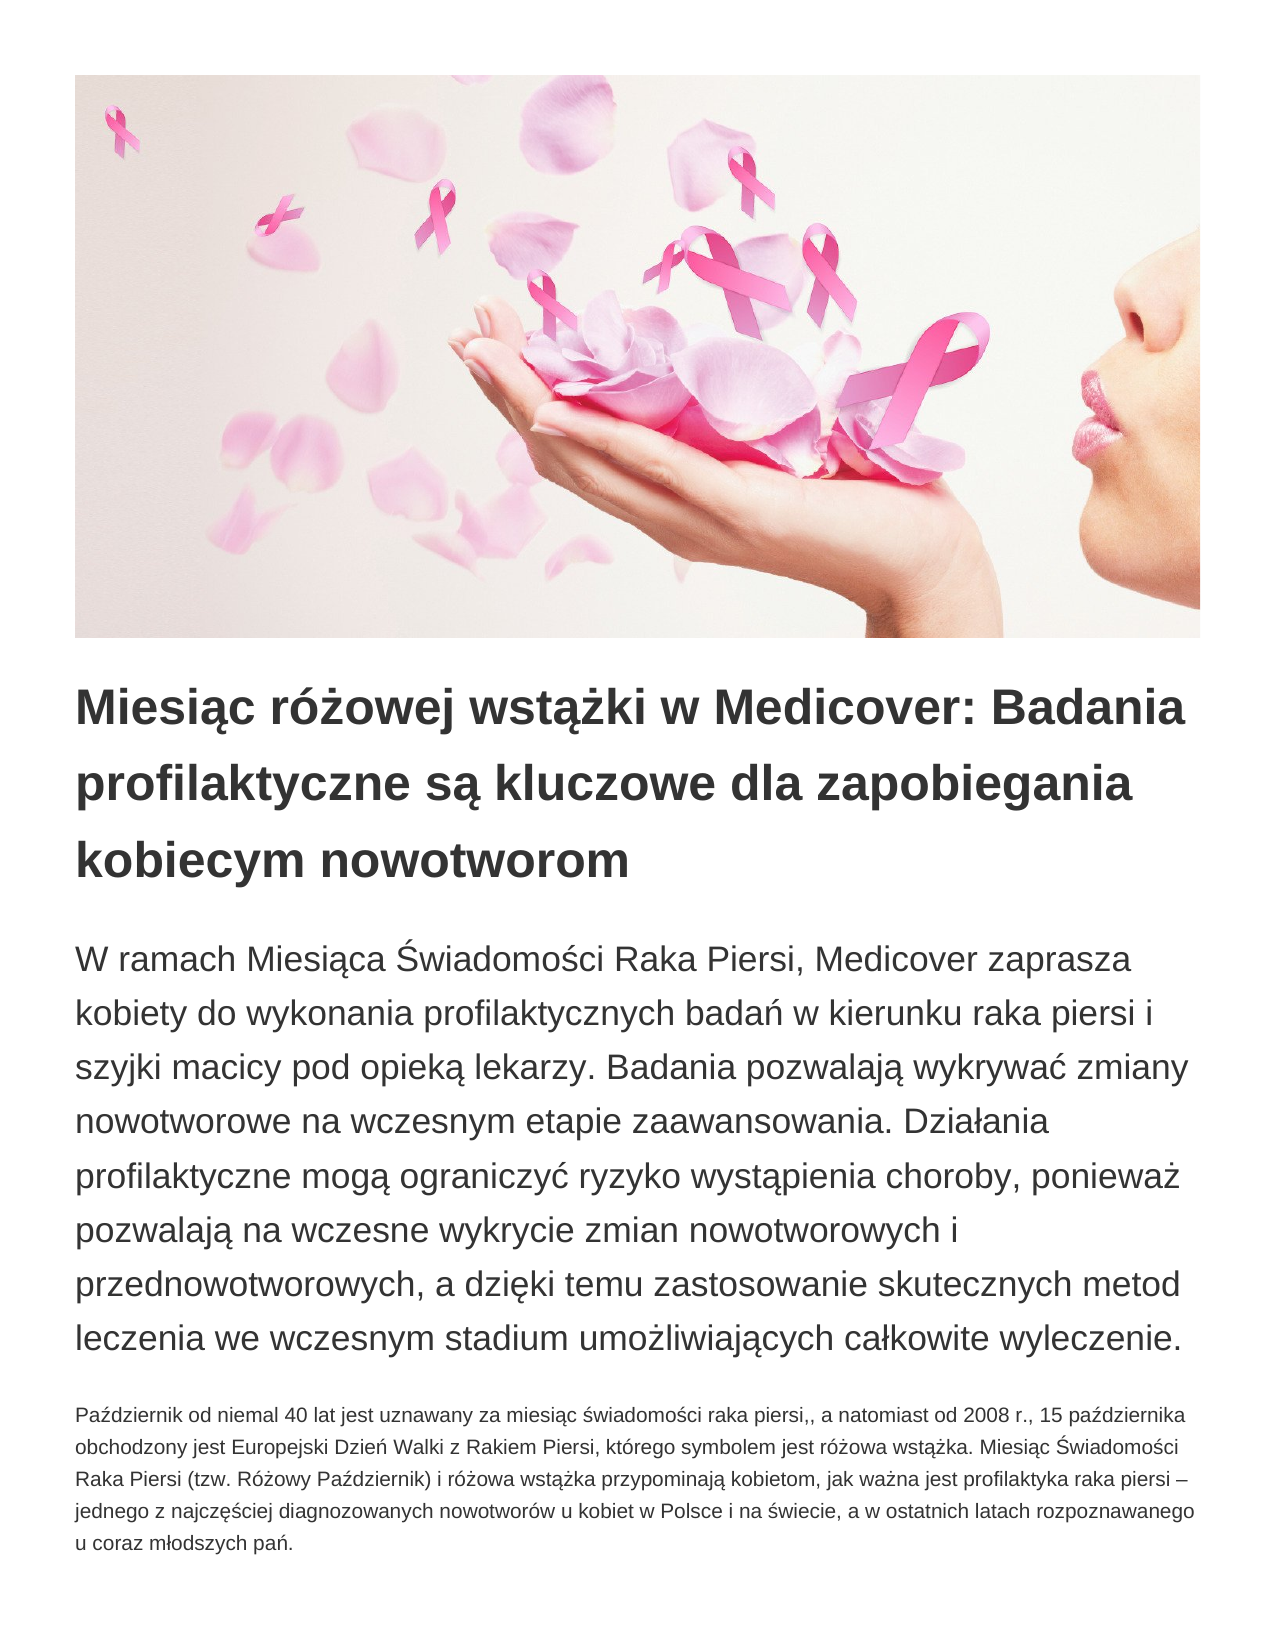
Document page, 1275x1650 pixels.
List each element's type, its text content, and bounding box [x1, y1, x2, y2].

text W ramach Miesiąca Świadomości Raka Piersi, Medicover zaprasza kobiety do wykonania profilaktycznych badań w kierunku raka piersi i szyjki macicy pod opieką lekarzy. Badania pozwalają wykrywać zmiany nowotworowe na wczesnym etapie zaawansowania. Działania profilaktyczne mogą ograniczyć ryzyko wystąpienia choroby, ponieważ pozwalają na wczesne wykrycie zmian nowotworowych i przednowotworowych, a dzięki temu zastosowanie skutecznych metod leczenia we wczesnym stadium umożliwiających całkowite wyleczenie. [75, 938, 1200, 1358]
text Październik od niemal 40 lat jest uznawany za miesiąc świadomości raka piersi,, a natomiast od 2008 r., 15 października obchodzony jest Europejski Dzień Walki z Rakiem Piersi, którego symbolem jest różowa wstążka. Miesiąc Świadomości Raka Piersi (tzw. Różowy Październik) i różowa wstążka przypominają kobietom, jak ważna jest profilaktyka raka piersi – jednego z najczęściej diagnozowanych nowotworów u kobiet w Polsce i na świecie, a w ostatnich latach rozpoznawanego u coraz młodszych pań. [75, 1403, 1200, 1554]
text Miesiąc różowej wstążki w Medicover: Badania profilaktyczne są kluczowe dla zapobiegania kobiecym nowotworom [75, 677, 1200, 887]
picture [75, 75, 1200, 638]
